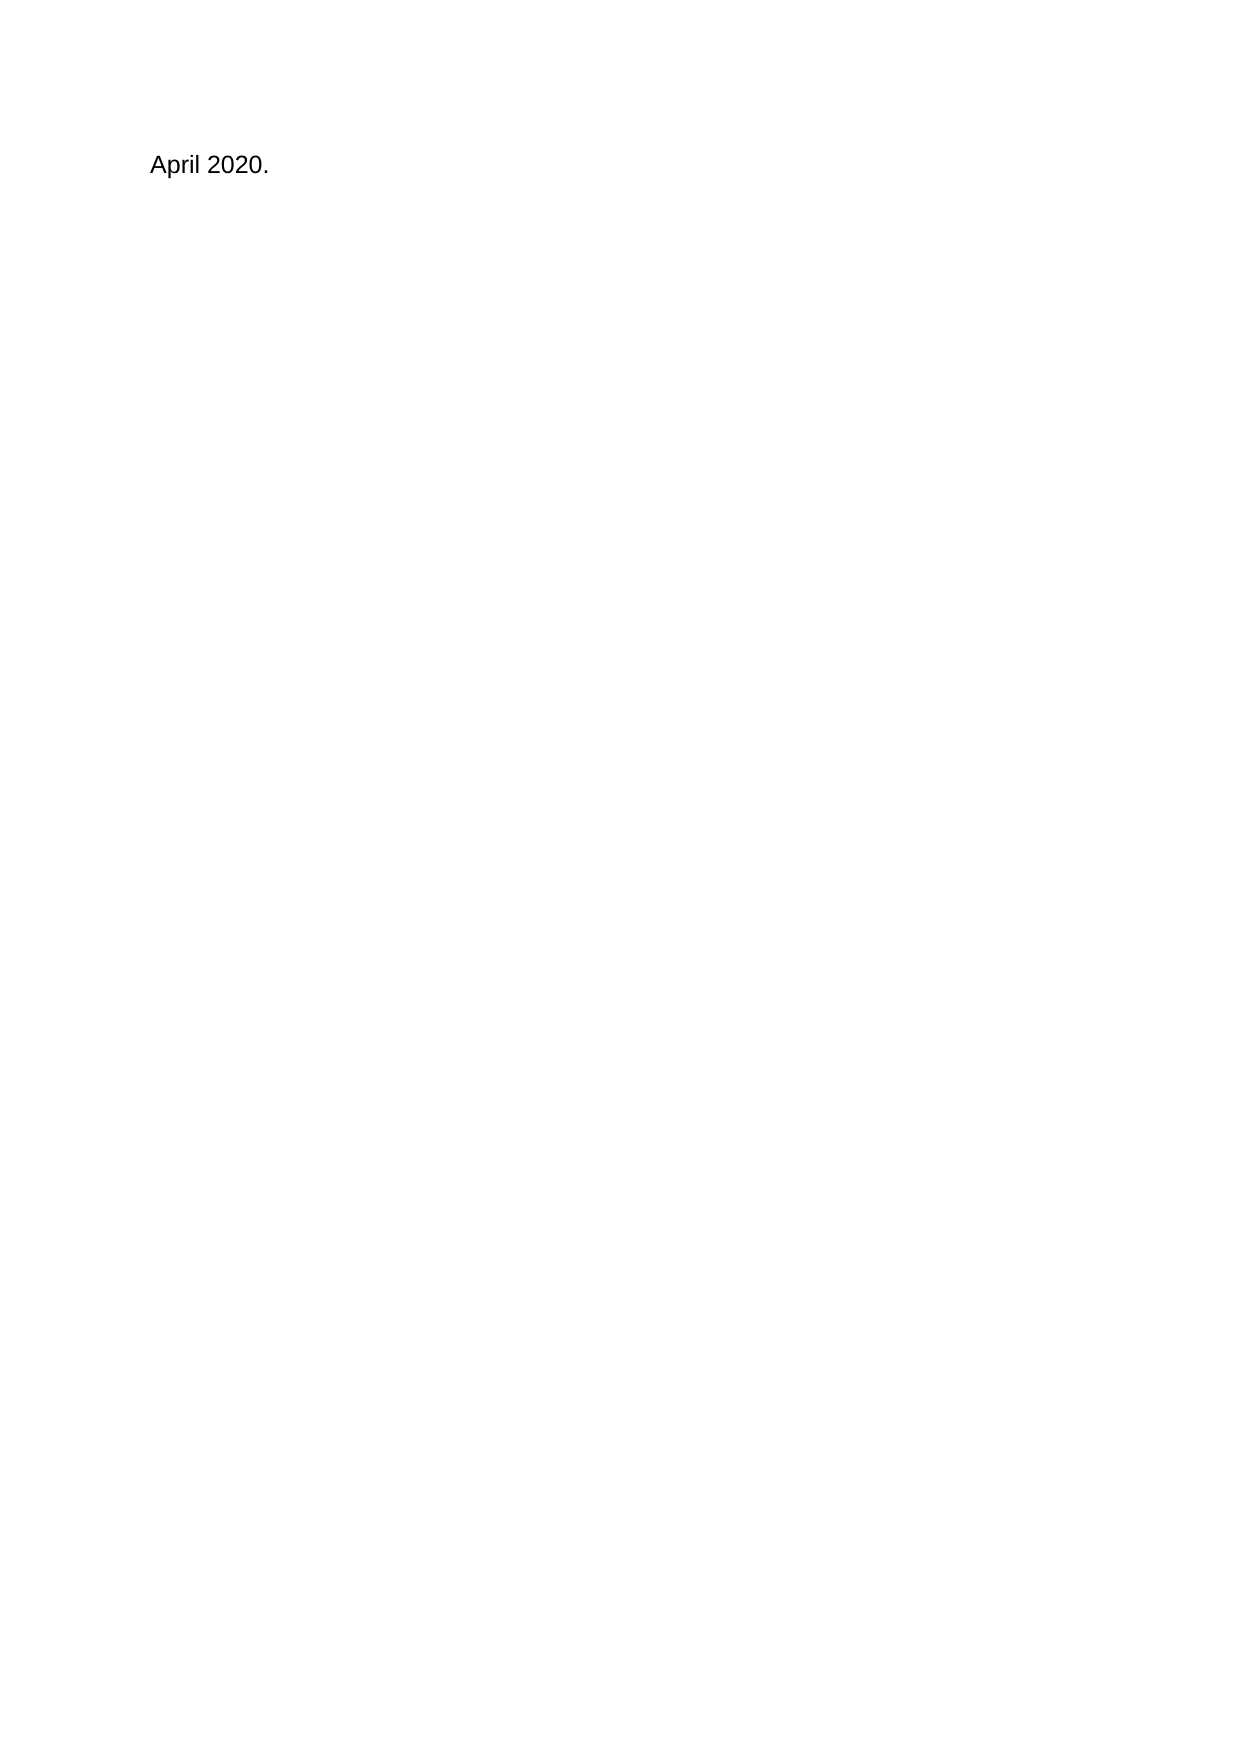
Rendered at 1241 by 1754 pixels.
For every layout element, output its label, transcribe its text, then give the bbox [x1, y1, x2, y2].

text April 2020. [150, 150, 1090, 179]
